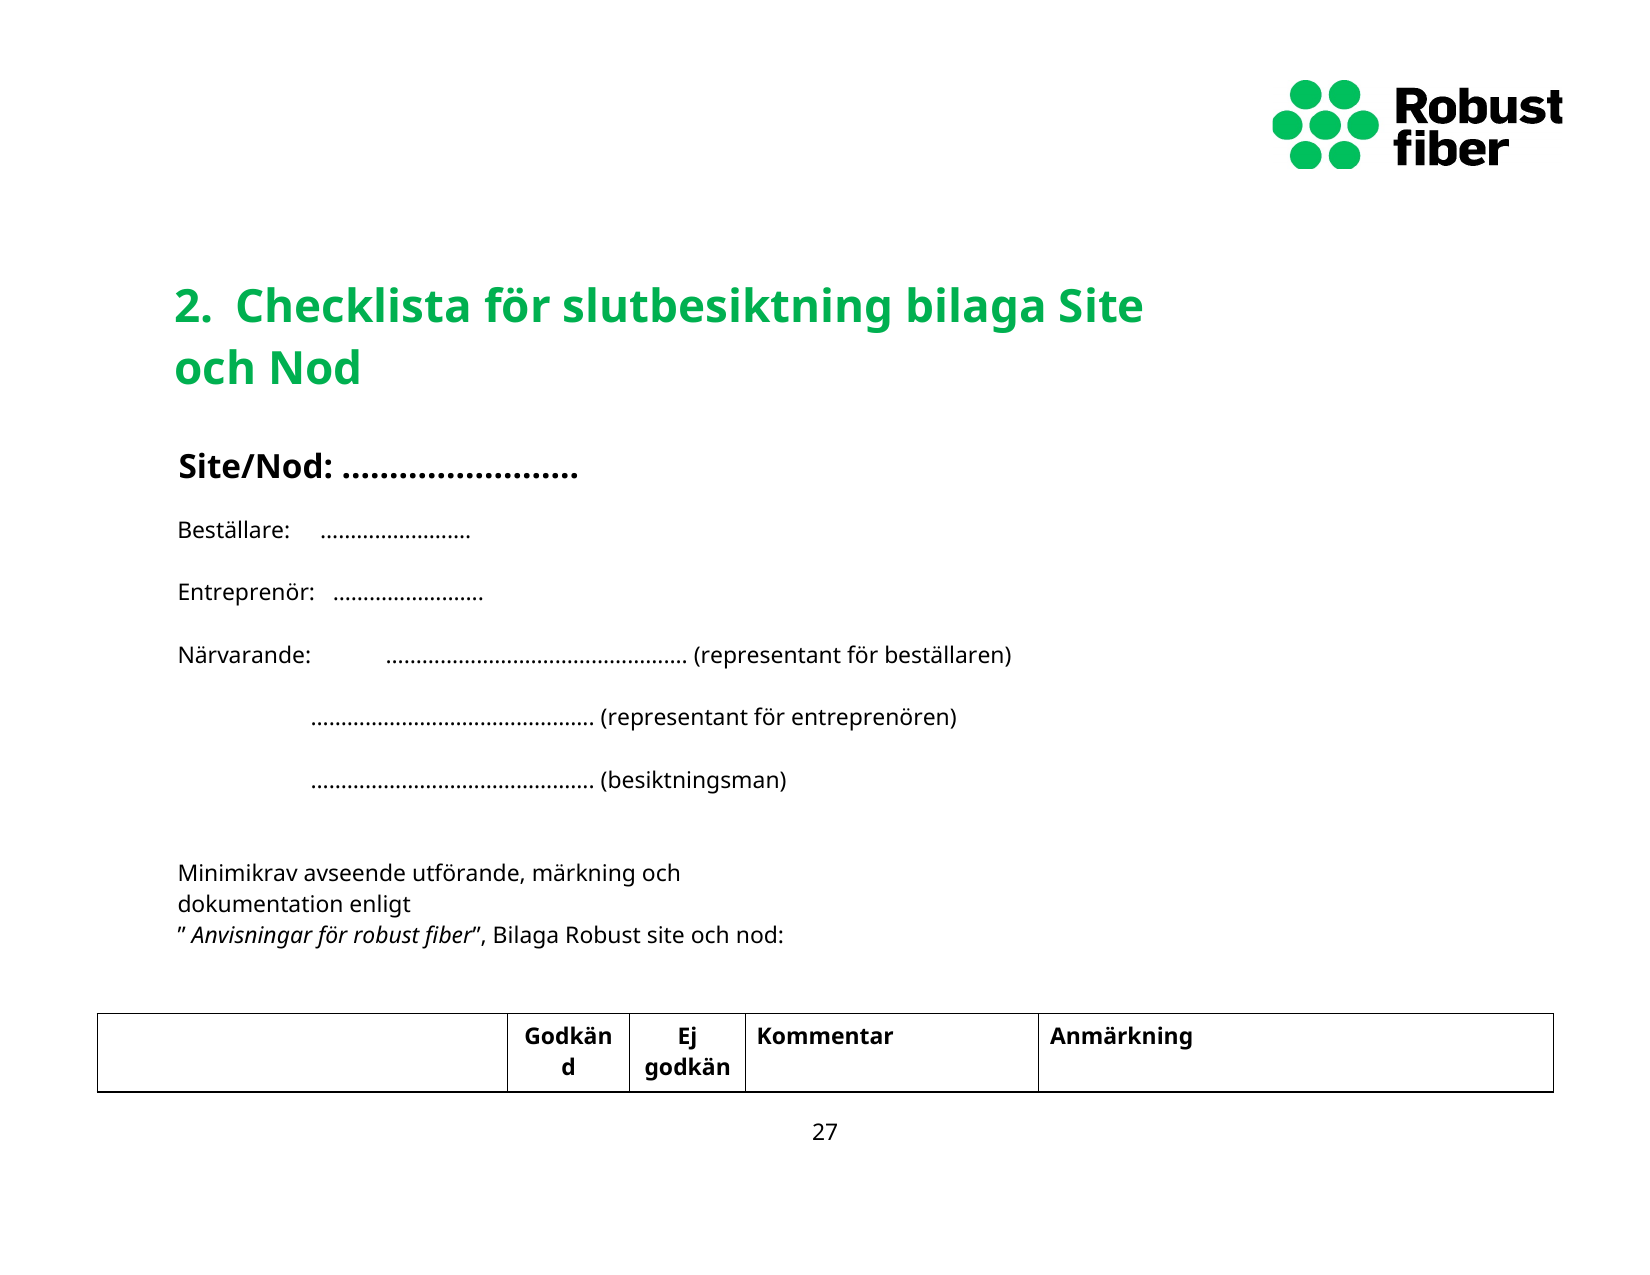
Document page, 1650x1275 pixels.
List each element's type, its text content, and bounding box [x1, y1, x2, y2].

text Entreprenör: ……………………. [177, 576, 602, 608]
table_header Godkänd [508, 1014, 629, 1091]
table_header [98, 1014, 507, 1091]
table_header Anmärkning [1039, 1014, 1553, 1091]
text Minimikrav avseende utförande, märkning och dokumentation enligt [177, 857, 811, 919]
text ” Anvisningar för robust fiber”, Bilaga Robust site och nod: [177, 919, 811, 951]
text Beställare: ……………………. [177, 514, 617, 546]
table_header Kommentar [746, 1014, 1038, 1091]
text Site/Nod: ……………………. [100, 443, 1564, 488]
text Närvarande: …………………….……………………. (representant för beställaren) [177, 638, 1564, 670]
subtitle 2. Checklista för slutbesiktning bilaga Site och Nod [174, 273, 1148, 398]
table_header Ej godkänd [630, 1014, 745, 1091]
text ………………….……………………. (representant för entreprenören) [235, 701, 1564, 732]
picture [1271, 80, 1563, 168]
text ………………….……………………. (besiktningsman) [235, 763, 1564, 795]
